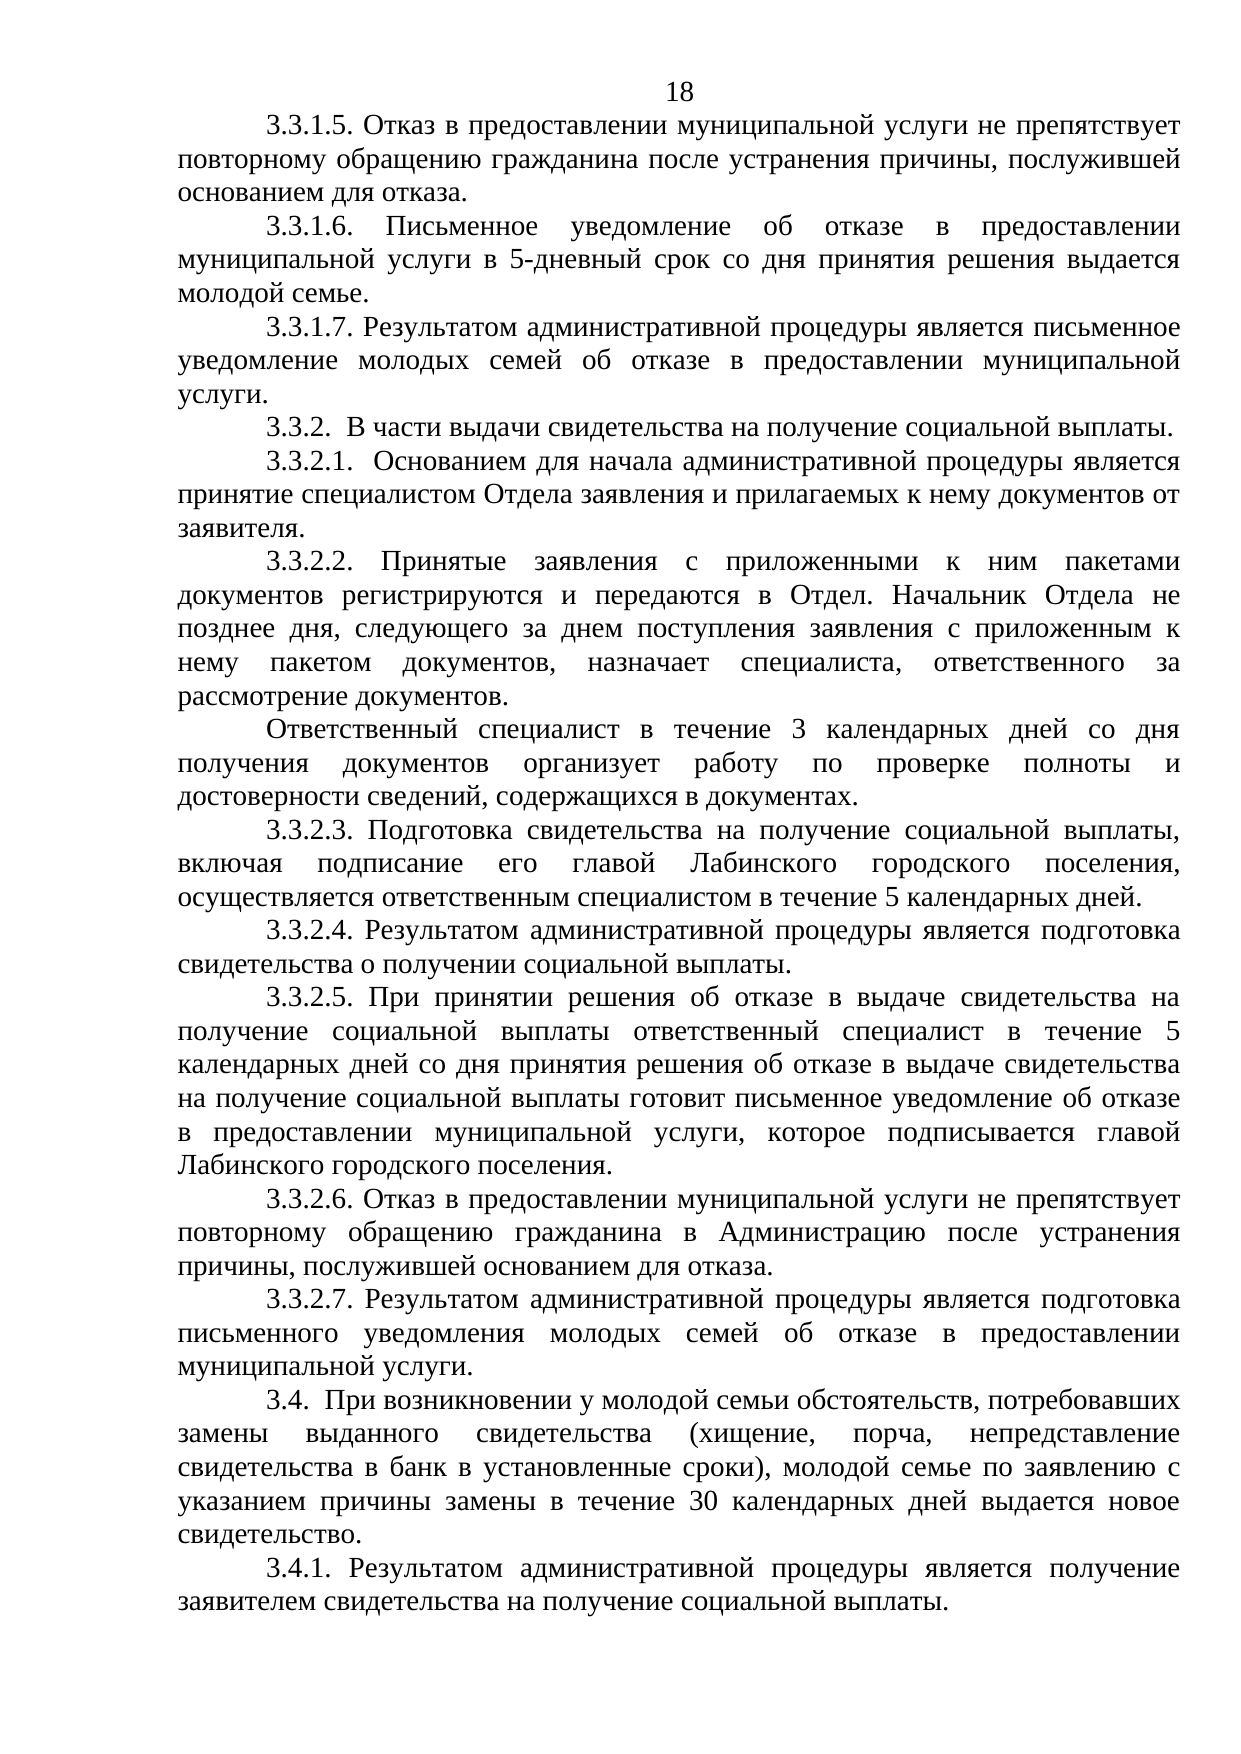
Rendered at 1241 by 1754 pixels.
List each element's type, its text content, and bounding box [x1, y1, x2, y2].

text 3.3.2.3. Подготовка свидетельства на получение социальной выплаты, включая подписание его главой Лабинского городского поселения, осуществляется ответственным специалистом в течение 5 календарных дней. [177, 812, 1181, 912]
text 3.3.1.7. Результатом административной процедуры является письменное уведомление молодых семей об отказе в предоставлении муниципальной услуги. [177, 309, 1181, 409]
text 3.3.2. В части выдачи свидетельства на получение социальной выплаты. [177, 409, 1181, 443]
text 3.4. При возникновении у молодой семьи обстоятельств, потребовавших замены выданного свидетельства (хищение, порча, непредставление свидетельства в банк в установленные сроки), молодой семье по заявлению с указанием причины замены в течение 30 календарных дней выдается новое свидетельство. [177, 1382, 1181, 1550]
text 3.3.1.6. Письменное уведомление об отказе в предоставлении муниципальной услуги в 5-дневный срок со дня принятия решения выдается молодой семье. [177, 208, 1181, 309]
text 3.3.1.5. Отказ в предоставлении муниципальной услуги не препятствует повторному обращению гражданина после устранения причины, послужившей основанием для отказа. [177, 107, 1181, 208]
text 3.3.2.6. Отказ в предоставлении муниципальной услуги не препятствует повторному обращению гражданина в Администрацию после устранения причины, послужившей основанием для отказа. [177, 1181, 1181, 1281]
text 3.3.2.2. Принятые заявления с приложенными к ним пакетами документов регистрируются и передаются в Отдел. Начальник Отдела не позднее дня, следующего за днем поступления заявления с приложенным к нему пакетом документов, назначает специалиста, ответственного за рассмотрение документов. [177, 543, 1181, 711]
text 3.3.2.5. При принятии решения об отказе в выдаче свидетельства на получение социальной выплаты ответственный специалист в течение 5 календарных дней со дня принятия решения об отказе в выдаче свидетельства на получение социальной выплаты готовит письменное уведомление об отказе в предоставлении муниципальной услуги, которое подписывается главой Лабинского городского поселения. [177, 979, 1181, 1181]
text 3.3.2.7. Результатом административной процедуры является подготовка письменного уведомления молодых семей об отказе в предоставлении муниципальной услуги. [177, 1281, 1181, 1382]
text 3.3.2.4. Результатом административной процедуры является подготовка свидетельства о получении социальной выплаты. [177, 912, 1181, 979]
text 3.3.2.1. Основанием для начала административной процедуры является принятие специалистом Отдела заявления и прилагаемых к нему документов от заявителя. [177, 443, 1181, 543]
text Ответственный специалист в течение 3 календарных дней со дня получения документов организует работу по проверке полноты и достоверности сведений, содержащихся в документах. [177, 711, 1181, 812]
text 3.4.1. Результатом административной процедуры является получение заявителем свидетельства на получение социальной выплаты. [177, 1550, 1181, 1617]
